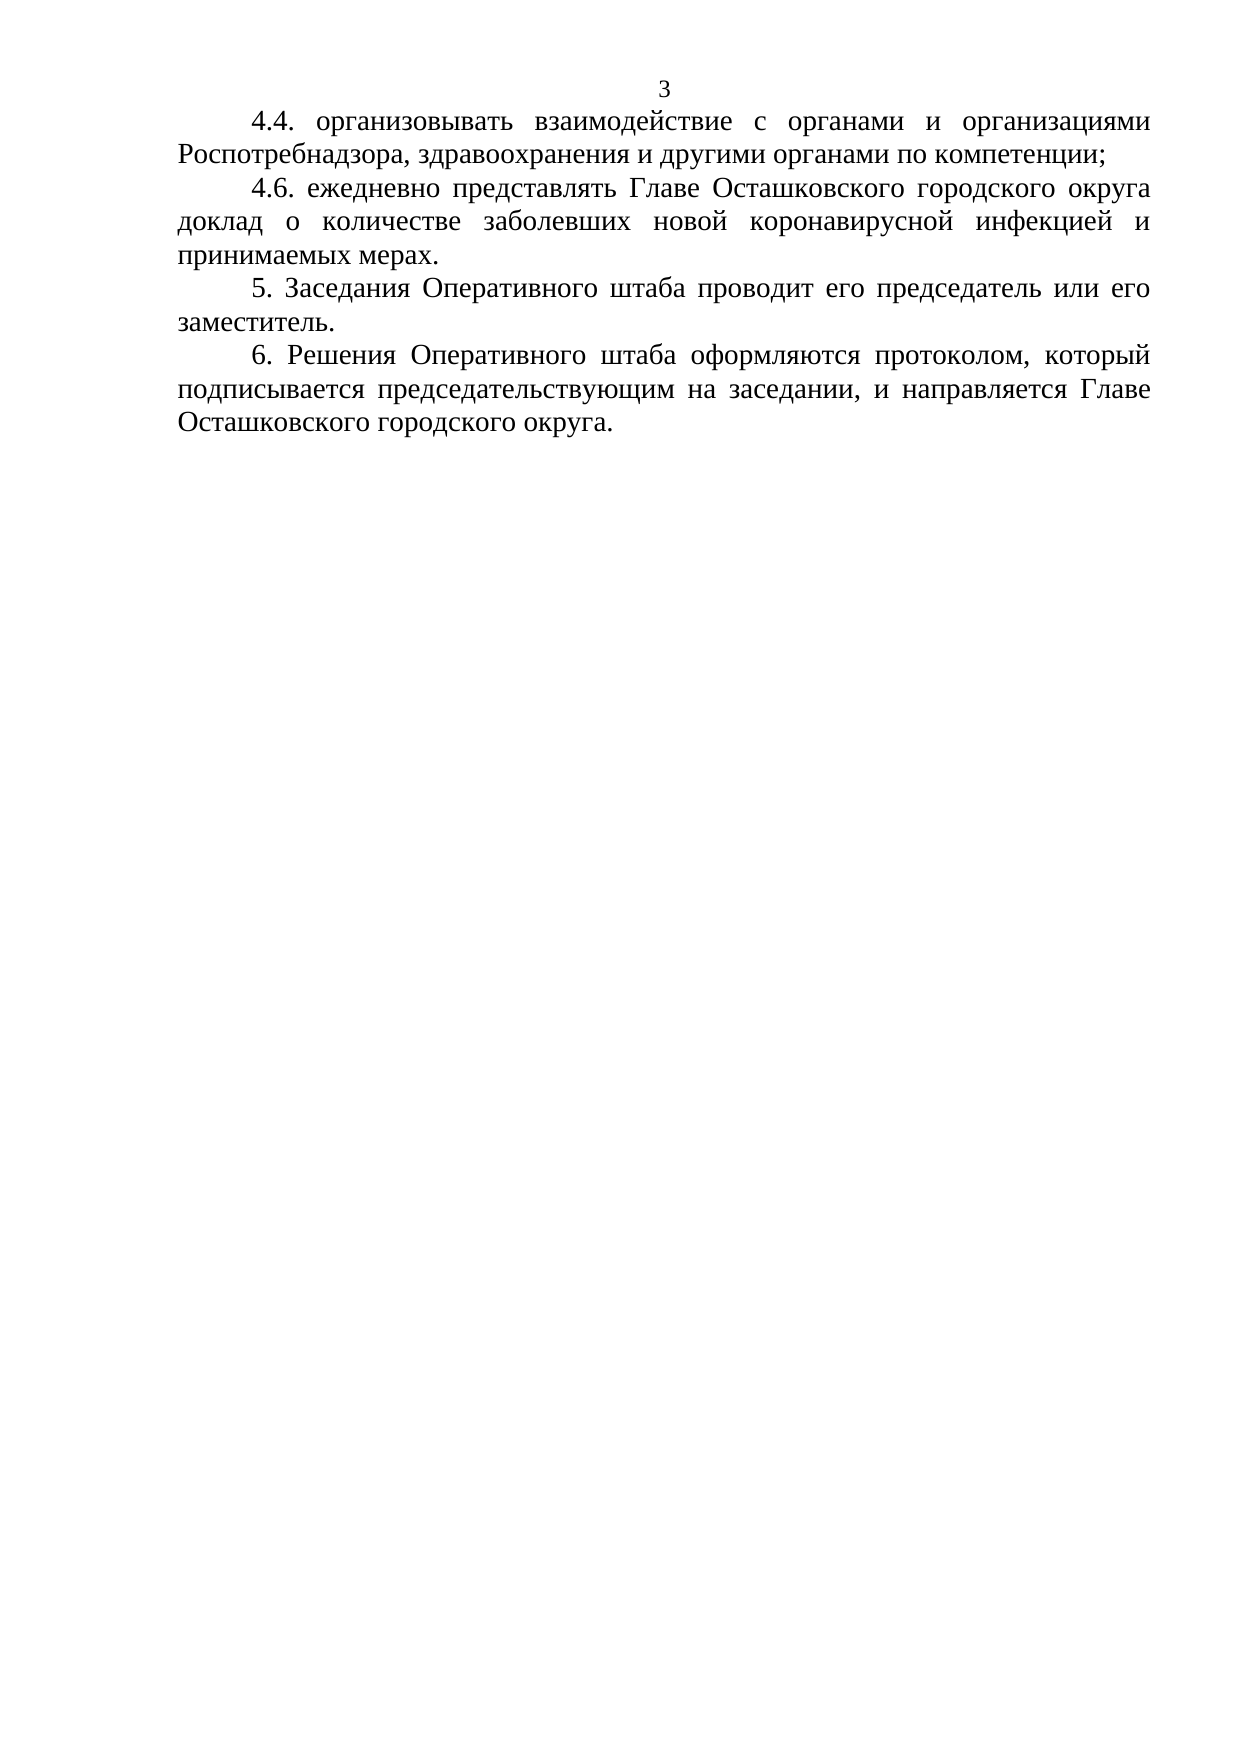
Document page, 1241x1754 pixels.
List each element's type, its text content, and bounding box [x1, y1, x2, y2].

text 4.4. организовывать взаимодействие с органами и организациями Роспотребнадзора, здравоохранения и другими органами по компетенции; [177, 103, 1152, 170]
text 6. Решения Оперативного штаба оформляются протоколом, который подписывается председательствующим на заседании, и направляется Главе Осташковского городского округа. [177, 337, 1152, 438]
text 4.6. ежедневно представлять Главе Осташковского городского округа доклад о количестве заболевших новой коронавирусной инфекцией и принимаемых мерах. [177, 170, 1152, 270]
text 5. Заседания Оперативного штаба проводит его председатель или его заместитель. [177, 270, 1152, 337]
